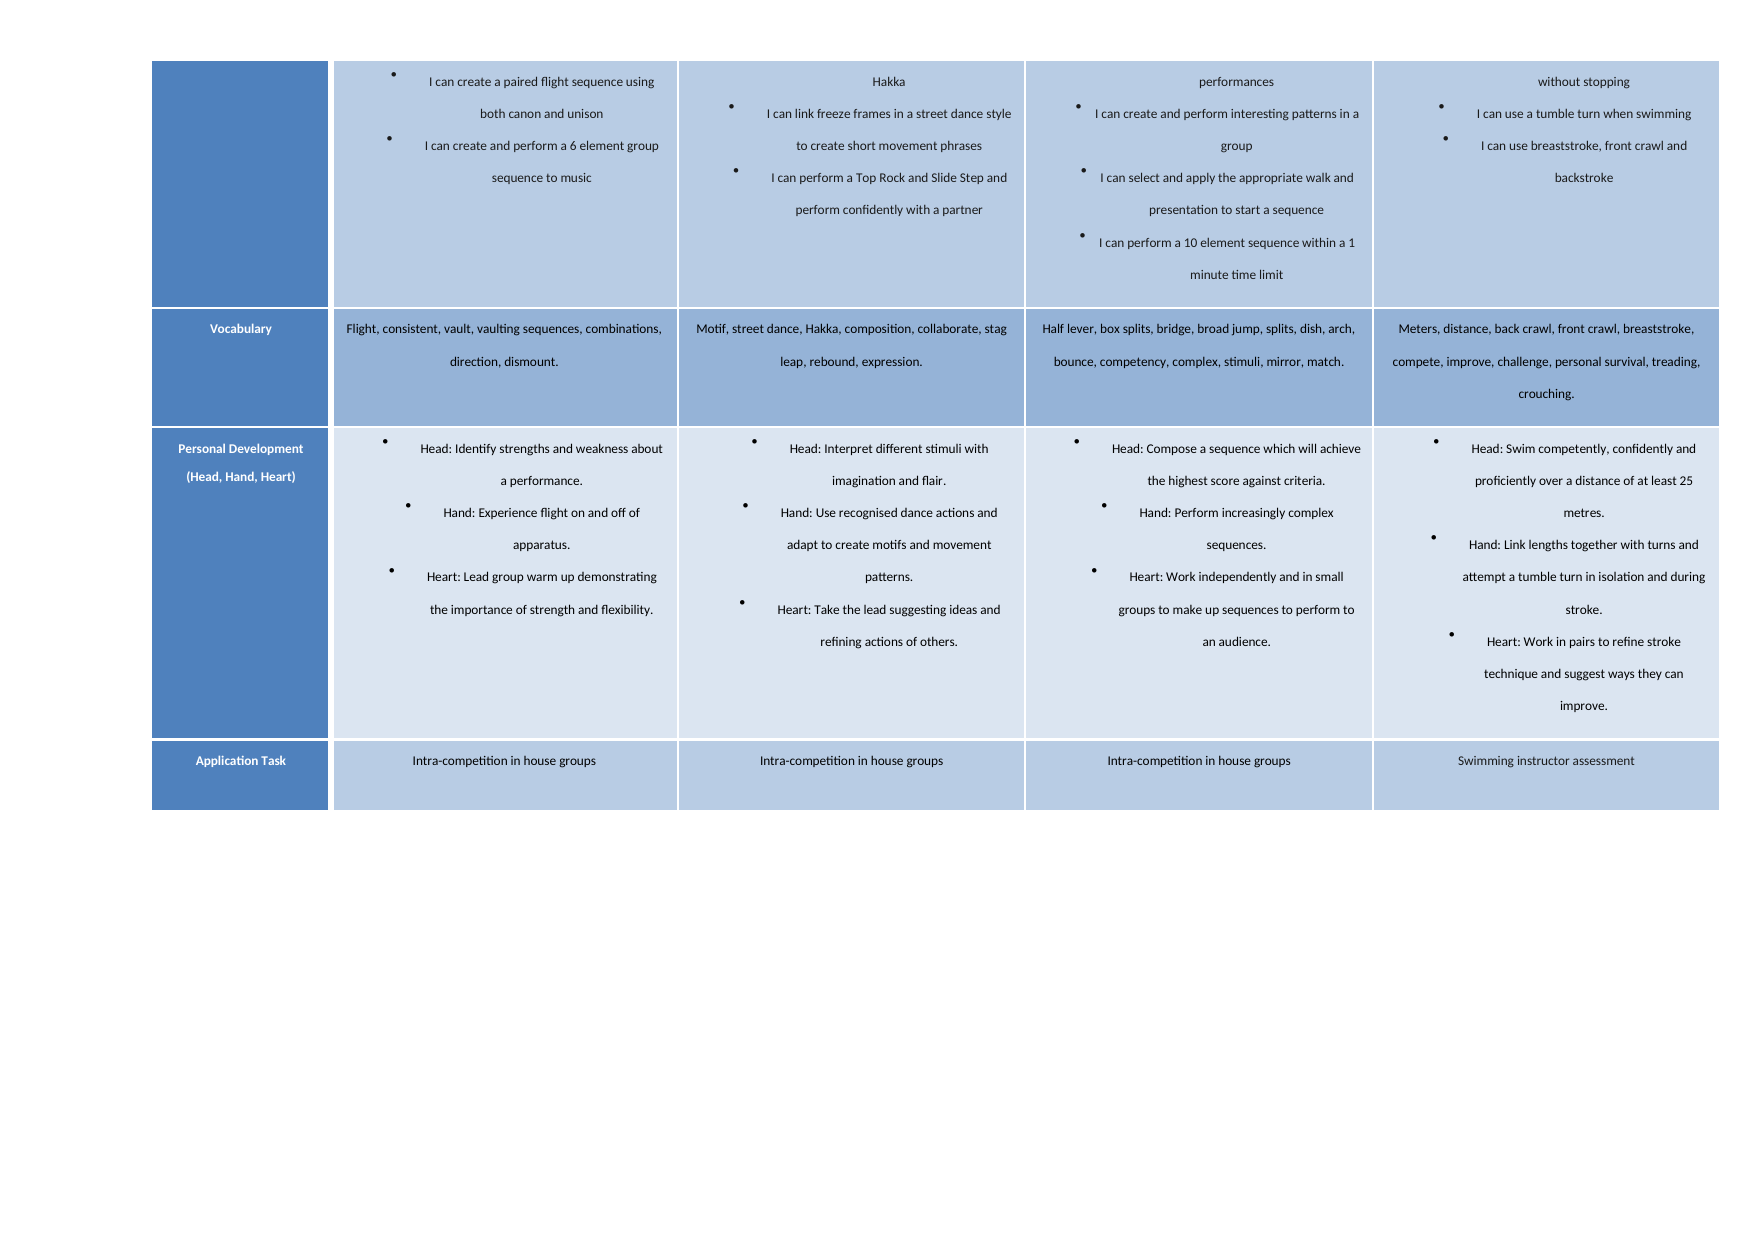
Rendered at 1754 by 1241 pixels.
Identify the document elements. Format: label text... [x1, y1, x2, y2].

table_cell Motif, street dance, Hakka, composition, collaborate, stag leap, rebound, expression. [679, 309, 1024, 426]
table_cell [1026, 61, 1372, 307]
table_cell Head: Compose a sequence which will achieve the highest score against criteria. Hand: Perform increasingly complex sequences. Heart: Work independently and in small groups to make up sequences to perform to an audience. [1026, 428, 1372, 738]
table_cell Intra-competition in house groups [334, 741, 677, 810]
table_cell Swimming instructor assessment [1374, 741, 1719, 810]
table_cell Meters, distance, back crawl, front crawl, breaststroke, compete, improve, challenge, personal survival, treading, crouching. [1374, 309, 1719, 426]
table_cell Head: Swim competently, confidently and proficiently over a distance of at least 25 metres. Hand: Link lengths together with turns and attempt a tumble turn in isolation and during stroke. Heart: Work in pairs to refine stroke technique and suggest ways they can improve. [1374, 428, 1719, 738]
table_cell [152, 61, 328, 307]
table_cell Application Task [152, 741, 328, 810]
table_cell Intra-competition in house groups [679, 741, 1024, 810]
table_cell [1374, 61, 1719, 307]
table_cell Head: Identify strengths and weakness about a performance. Hand: Experience flight on and off of apparatus. Heart: Lead group warm up demonstrating the importance of strength and flexibility. [334, 428, 677, 738]
table_cell Flight, consistent, vault, vaulting sequences, combinations, direction, dismount. [334, 309, 677, 426]
table_cell Head: Interpret different stimuli with imagination and flair. Hand: Use recognised dance actions and adapt to create motifs and movement patterns. Heart: Take the lead suggesting ideas and refining actions of others. [679, 428, 1024, 738]
table_cell Vocabulary [152, 309, 328, 426]
table_cell Half lever, box splits, bridge, broad jump, splits, dish, arch, bounce, competency, complex, stimuli, mirror, match. [1026, 309, 1372, 426]
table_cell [679, 61, 1024, 307]
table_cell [334, 61, 677, 307]
table_cell Intra-competition in house groups [1026, 741, 1372, 810]
table_cell Personal Development (Head, Hand, Heart) [152, 428, 328, 738]
